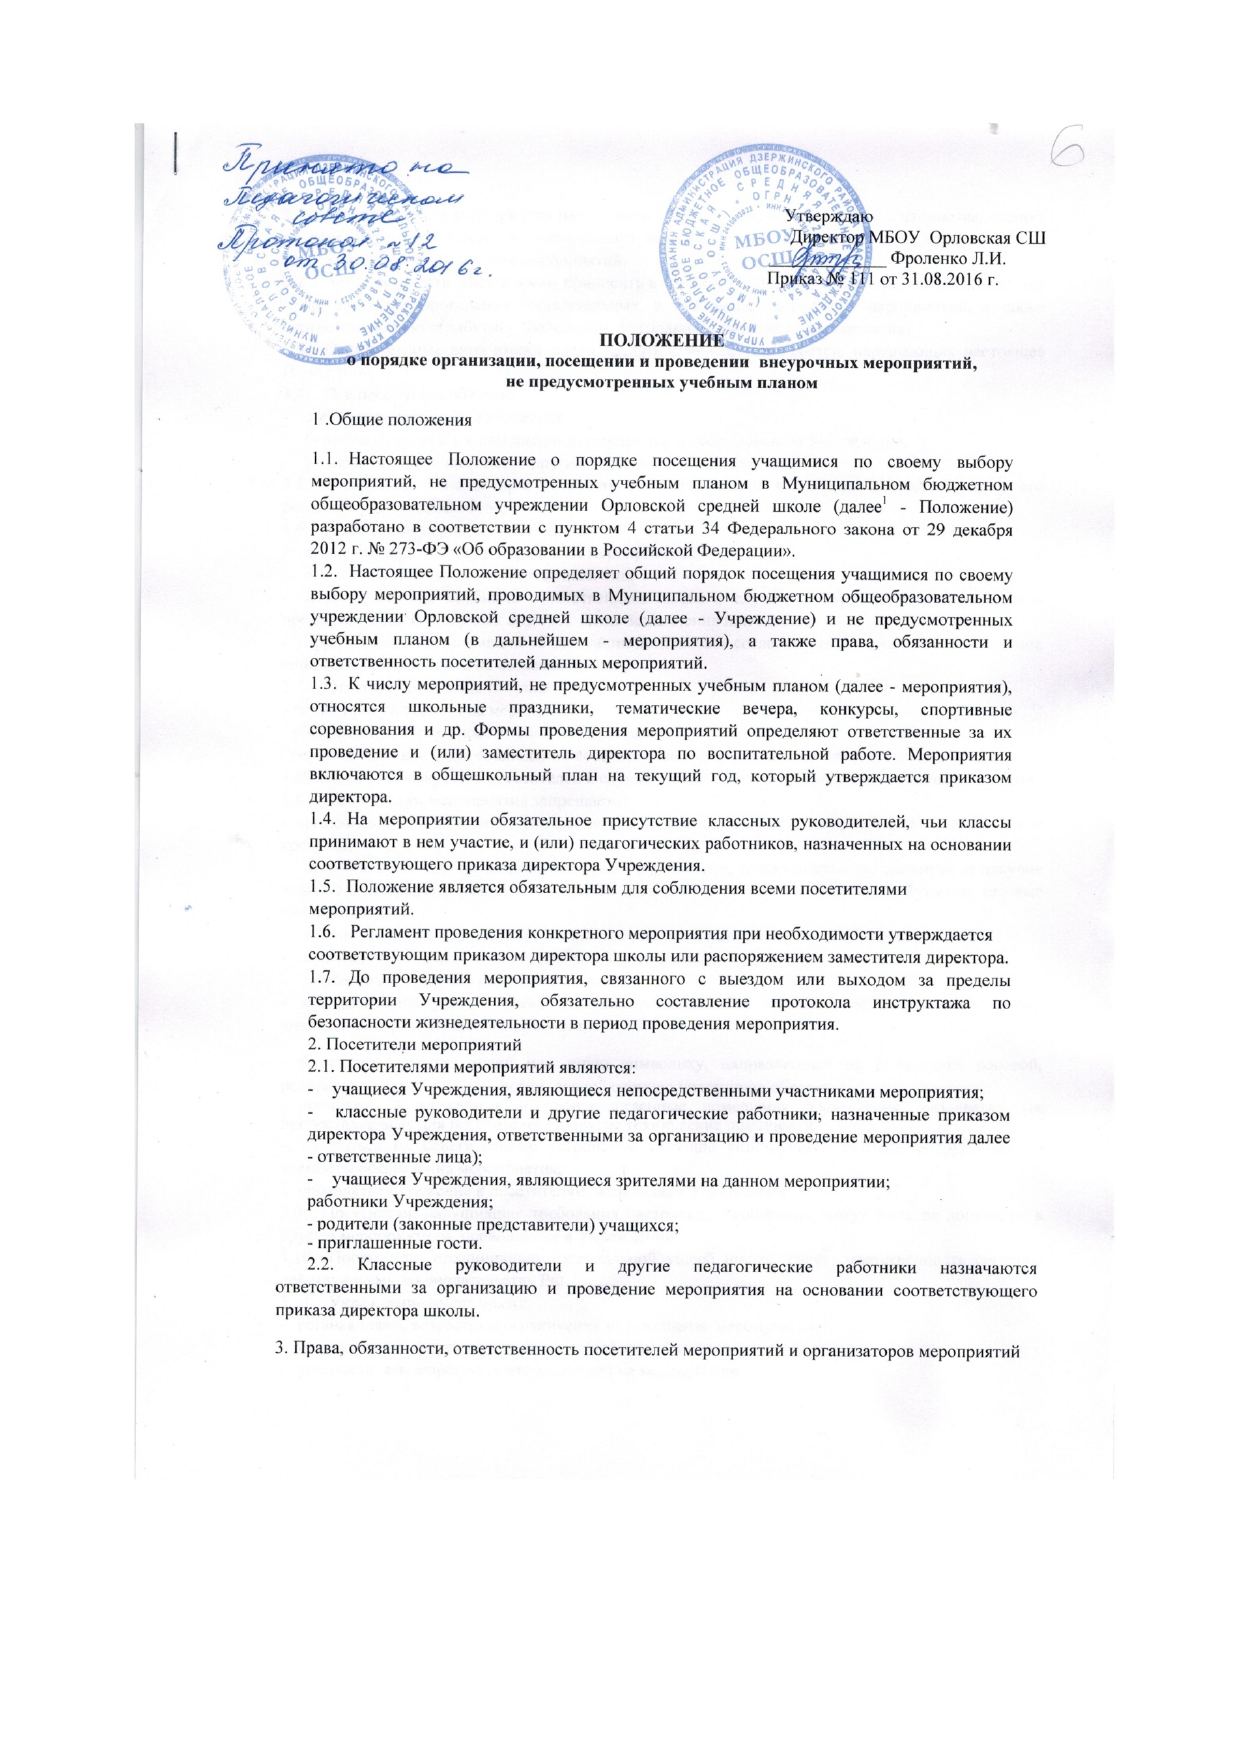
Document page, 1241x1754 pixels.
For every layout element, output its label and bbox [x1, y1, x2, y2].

picture [121, 109, 1128, 1493]
